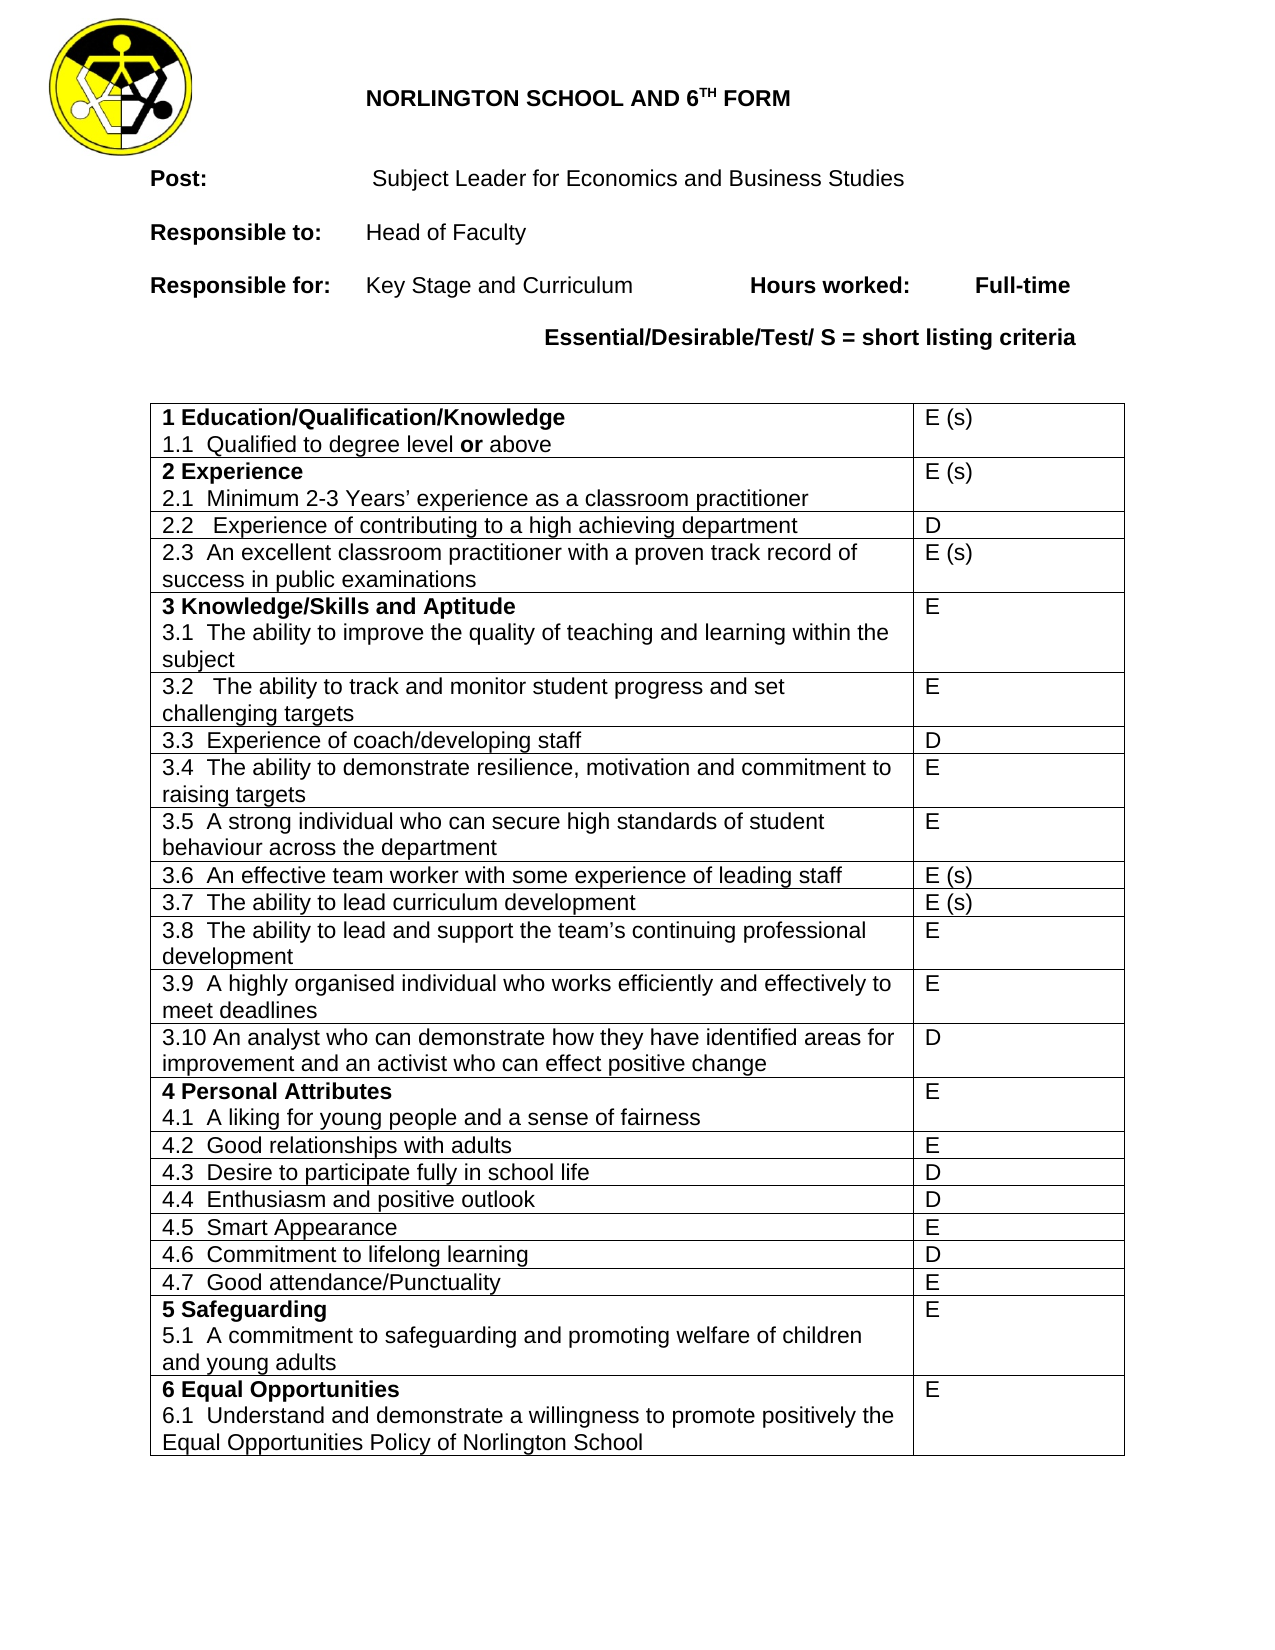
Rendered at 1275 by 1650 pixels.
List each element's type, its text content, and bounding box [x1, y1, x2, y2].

table_cell E (s) [914, 862, 1124, 888]
table_cell E [914, 593, 1124, 672]
table_cell E [914, 1132, 1124, 1158]
table_cell 4 Personal Attributes 4.1 A liking for young people and a sense of fairness [151, 1078, 913, 1131]
table_cell 3.9 A highly organised individual who works efficiently and effectively to meet deadlines [151, 970, 913, 1023]
table_cell 3.10 An analyst who can demonstrate how they have identified areas for improvement and an activist who can effect positive change [151, 1024, 913, 1077]
table_cell E [914, 970, 1124, 1023]
table_header 1 Education/Qualification/Knowledge 1.1 Qualified to degree level or above [151, 404, 913, 457]
table_cell D [914, 1159, 1124, 1185]
table_cell D [914, 512, 1124, 538]
table_cell E [914, 1296, 1124, 1375]
text Responsible for: Key Stage and Curriculum Hours worked: Full-time [150, 272, 1125, 298]
table_cell E [914, 1078, 1124, 1131]
table_cell 6 Equal Opportunities 6.1 Understand and demonstrate a willingness to promote positively the Equal Opportunities Policy of Norlington School [151, 1376, 913, 1455]
table_cell E [914, 1376, 1124, 1455]
table_cell 3.6 An effective team worker with some experience of leading staff [151, 862, 913, 888]
table_cell 4.5 Smart Appearance [151, 1214, 913, 1240]
table_cell 3.7 The ability to lead curriculum development [151, 889, 913, 916]
table_cell E (s) [914, 458, 1124, 511]
table_cell 4.7 Good attendance/Punctuality [151, 1269, 913, 1295]
table_cell D [914, 1186, 1124, 1213]
table_cell 4.3 Desire to participate fully in school life [151, 1159, 913, 1185]
table_cell E (s) [914, 889, 1124, 916]
table_cell 5 Safeguarding 5.1 A commitment to safeguarding and promoting welfare of children and young adults [151, 1296, 913, 1375]
table_cell E [914, 673, 1124, 726]
table_cell 3 Knowledge/Skills and Aptitude 3.1 The ability to improve the quality of teaching and learning within the subject [151, 593, 913, 672]
table_cell D [914, 1024, 1124, 1077]
table_cell E [914, 917, 1124, 969]
table_cell 4.2 Good relationships with adults [151, 1132, 913, 1158]
text Post: Subject Leader for Economics and Business Studies [150, 164, 1125, 191]
table_cell 4.6 Commitment to lifelong learning [151, 1241, 913, 1267]
table_cell 4.4 Enthusiasm and positive outlook [151, 1186, 913, 1213]
table_cell 3.3 Experience of coach/developing staff [151, 727, 913, 753]
table_cell D [914, 727, 1124, 753]
table_header E (s) [914, 404, 1124, 457]
text NORLINGTON SCHOOL AND 6TH FORM [150, 85, 1125, 112]
table_cell 2 Experience 2.1 Minimum 2-3 Years’ experience as a classroom practitioner [151, 458, 913, 511]
table_cell 3.5 A strong individual who can secure high standards of student behaviour across the department [151, 808, 913, 861]
table_cell D [914, 1241, 1124, 1267]
text Essential/Desirable/Test/ S = short listing criteria [150, 324, 1125, 351]
table_cell 3.8 The ability to lead and support the team’s continuing professional development [151, 917, 913, 969]
table_cell E [914, 1214, 1124, 1240]
table_cell 3.4 The ability to demonstrate resilience, motivation and commitment to raising targets [151, 754, 913, 807]
table_cell E [914, 1269, 1124, 1295]
table_cell E [914, 754, 1124, 807]
table_cell 3.2 The ability to track and monitor student progress and set challenging targets [151, 673, 913, 726]
table_cell 2.2 Experience of contributing to a high achieving department [151, 512, 913, 538]
table_cell E [914, 808, 1124, 861]
table_cell 2.3 An excellent classroom practitioner with a proven track record of success in public examinations [151, 539, 913, 592]
table_cell E (s) [914, 539, 1124, 592]
picture [48, 18, 193, 156]
text Responsible to: Head of Faculty [150, 219, 1125, 245]
